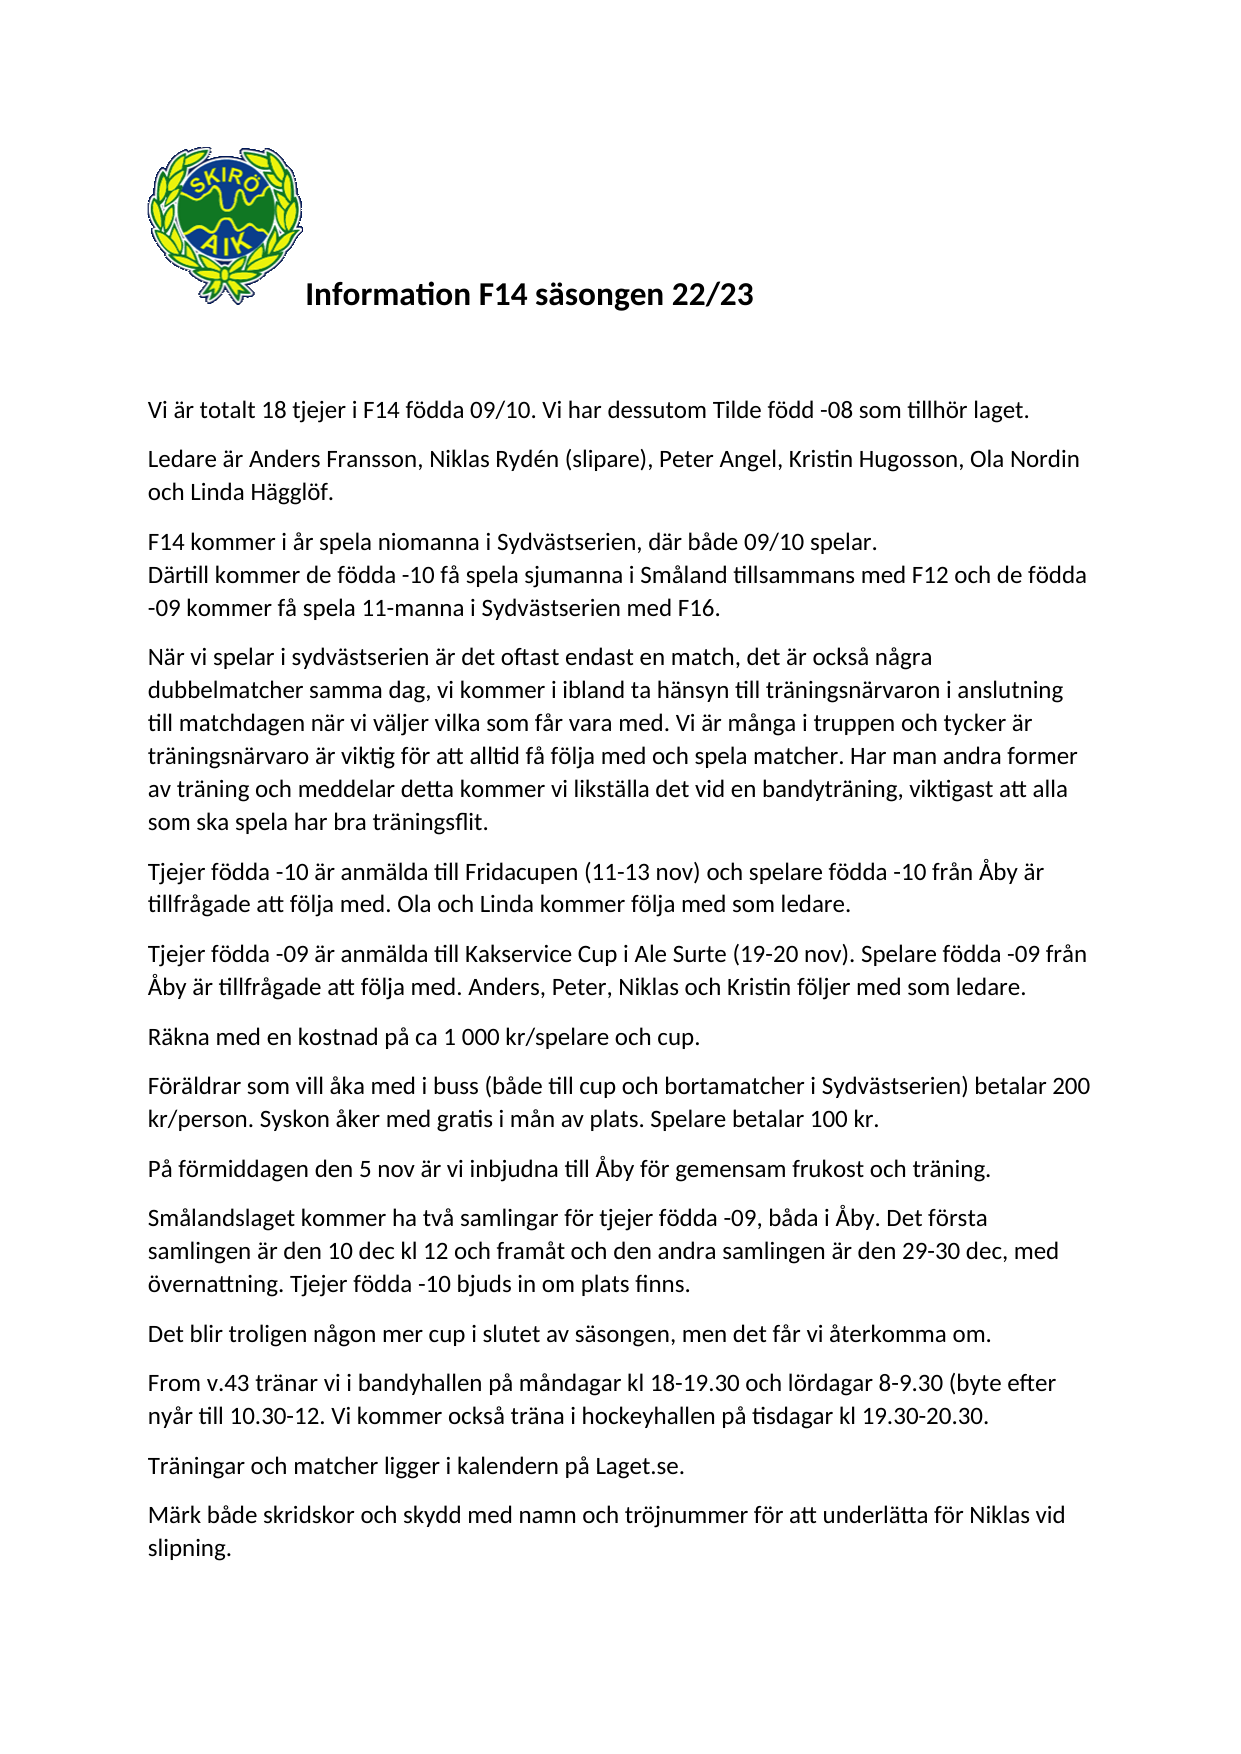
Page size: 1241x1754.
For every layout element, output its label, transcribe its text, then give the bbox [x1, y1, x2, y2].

text Träningar och matcher ligger i kalendern på Laget.se. [148, 1450, 1093, 1480]
text Vi är totalt 18 tjejer i F14 födda 09/10. Vi har dessutom Tilde född -08 som tillhör laget. [148, 394, 1093, 424]
text Märk både skridskor och skydd med namn och tröjnummer för att underlätta för Niklas vid slipning. [148, 1499, 1093, 1563]
text Smålandslaget kommer ha två samlingar för tjejer födda -09, båda i Åby. Det första samlingen är den 10 dec kl 12 och framåt och den andra samlingen är den 29-30 dec, med övernattning. Tjejer födda -10 bjuds in om plats finns. [148, 1202, 1093, 1299]
text Tjejer födda -09 är anmälda till Kakservice Cup i Ale Surte (19-20 nov). Spelare födda -09 från Åby är tillfrågade att följa med. Anders, Peter, Niklas och Kristin följer med som ledare. [148, 938, 1093, 1002]
text Föräldrar som vill åka med i buss (både till cup och bortamatcher i Sydvästserien) betalar 200 kr/person. Syskon åker med gratis i mån av plats. Spelare betalar 100 kr. [148, 1070, 1093, 1134]
text Tjejer födda -10 är anmälda till Fridacupen (11-13 nov) och spelare födda -10 från Åby är tillfrågade att följa med. Ola och Linda kommer följa med som ledare. [148, 856, 1093, 919]
text Ledare är Anders Fransson, Niklas Rydén (slipare), Peter Angel, Kristin Hugosson, Ola Nordin och Linda Hägglöf. [148, 444, 1093, 507]
text På förmiddagen den 5 nov är vi inbjudna till Åby för gemensam frukost och träning. [148, 1153, 1093, 1183]
text Räkna med en kostnad på ca 1 000 kr/spelare och cup. [148, 1021, 1093, 1051]
text Det blir troligen någon mer cup i slutet av säsongen, men det får vi återkomma om. [148, 1318, 1093, 1348]
text När vi spelar i sydvästserien är det oftast endast en match, det är också några dubbelmatcher samma dag, vi kommer i ibland ta hänsyn till träningsnärvaron i anslutning till matchdagen när vi väljer vilka som får vara med. Vi är många i truppen och tycker är träningsnärvaro är viktig för att alltid få följa med och spela matcher. Har man andra former av träning och meddelar detta kommer vi likställa det vid en bandyträning, viktigast att alla som ska spela har bra träningsflit. [148, 642, 1093, 837]
text From v.43 tränar vi i bandyhallen på måndagar kl 18-19.30 och lördagar 8-9.30 (byte efter nyår till 10.30-12. Vi kommer också träna i hockeyhallen på tisdagar kl 19.30-20.30. [148, 1367, 1093, 1431]
picture [147, 147, 306, 306]
text Information F14 säsongen 22/23 [148, 148, 1093, 313]
text F14 kommer i år spela niomanna i Sydvästserien, där både 09/10 spelar. Därtill kommer de födda -10 få spela sjumanna i Småland tillsammans med F12 och de födda -09 kommer få spela 11-manna i Sydvästserien med F16. [148, 526, 1093, 622]
